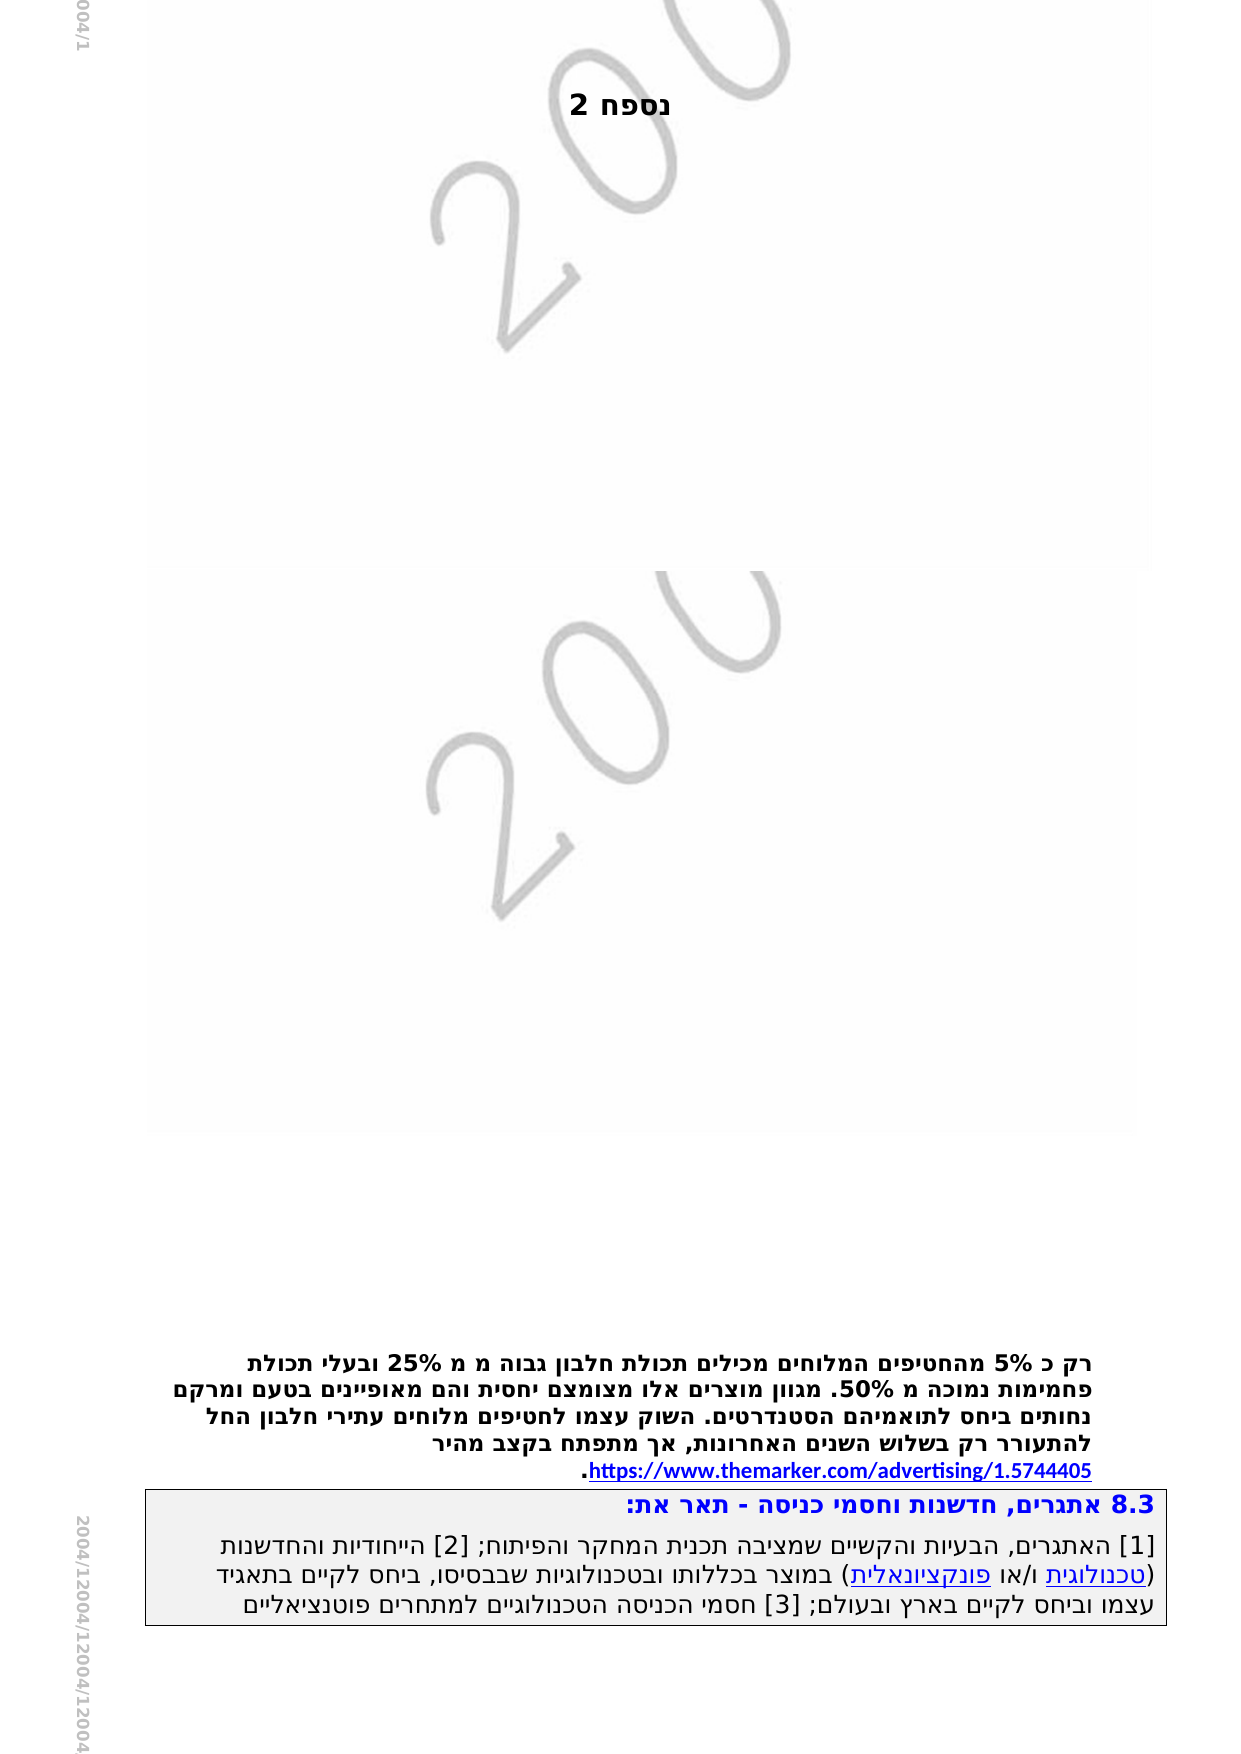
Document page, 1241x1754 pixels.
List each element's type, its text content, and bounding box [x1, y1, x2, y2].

table_header 8.3 אתגרים, חדשנות וחסמי כניסה - תאר את: [1] האתגרים, הבעיות והקשיים שמציבה תכנית המחקר והפיתוח; [2] הייחודיות והחדשנות (טכנולוגית ו/או פונקציונאלית) במוצר בכללותו ובטכנולוגיות שבבסיסו, ביחס לקיים בתאגיד עצמו וביחס לקיים בארץ ובעולם; [3] חסמי הכניסה הטכנולוגיים למתחרים פוטנציאליים [146, 1490, 1166, 1625]
text רק כ 5% מהחטיפים המלוחים מכילים תכולת חלבון גבוה מ מ 25% ובעלי תכולת פחמימות נמוכה מ 50%. מגוון מוצרים אלו מצומצם יחסית והם מאופיינים בטעם ומרקם נחותים ביחס לתואמיהם הסטנדרטים. השוק עצמו לחטיפים מלוחים עתירי חלבון החל להתעורר רק בשלוש השנים האחרונות, אך מתפתח בקצב מהיר https://www.themarker.com/advertising/1.5744405. [148, 1350, 1092, 1485]
picture [147, 0, 1152, 1136]
